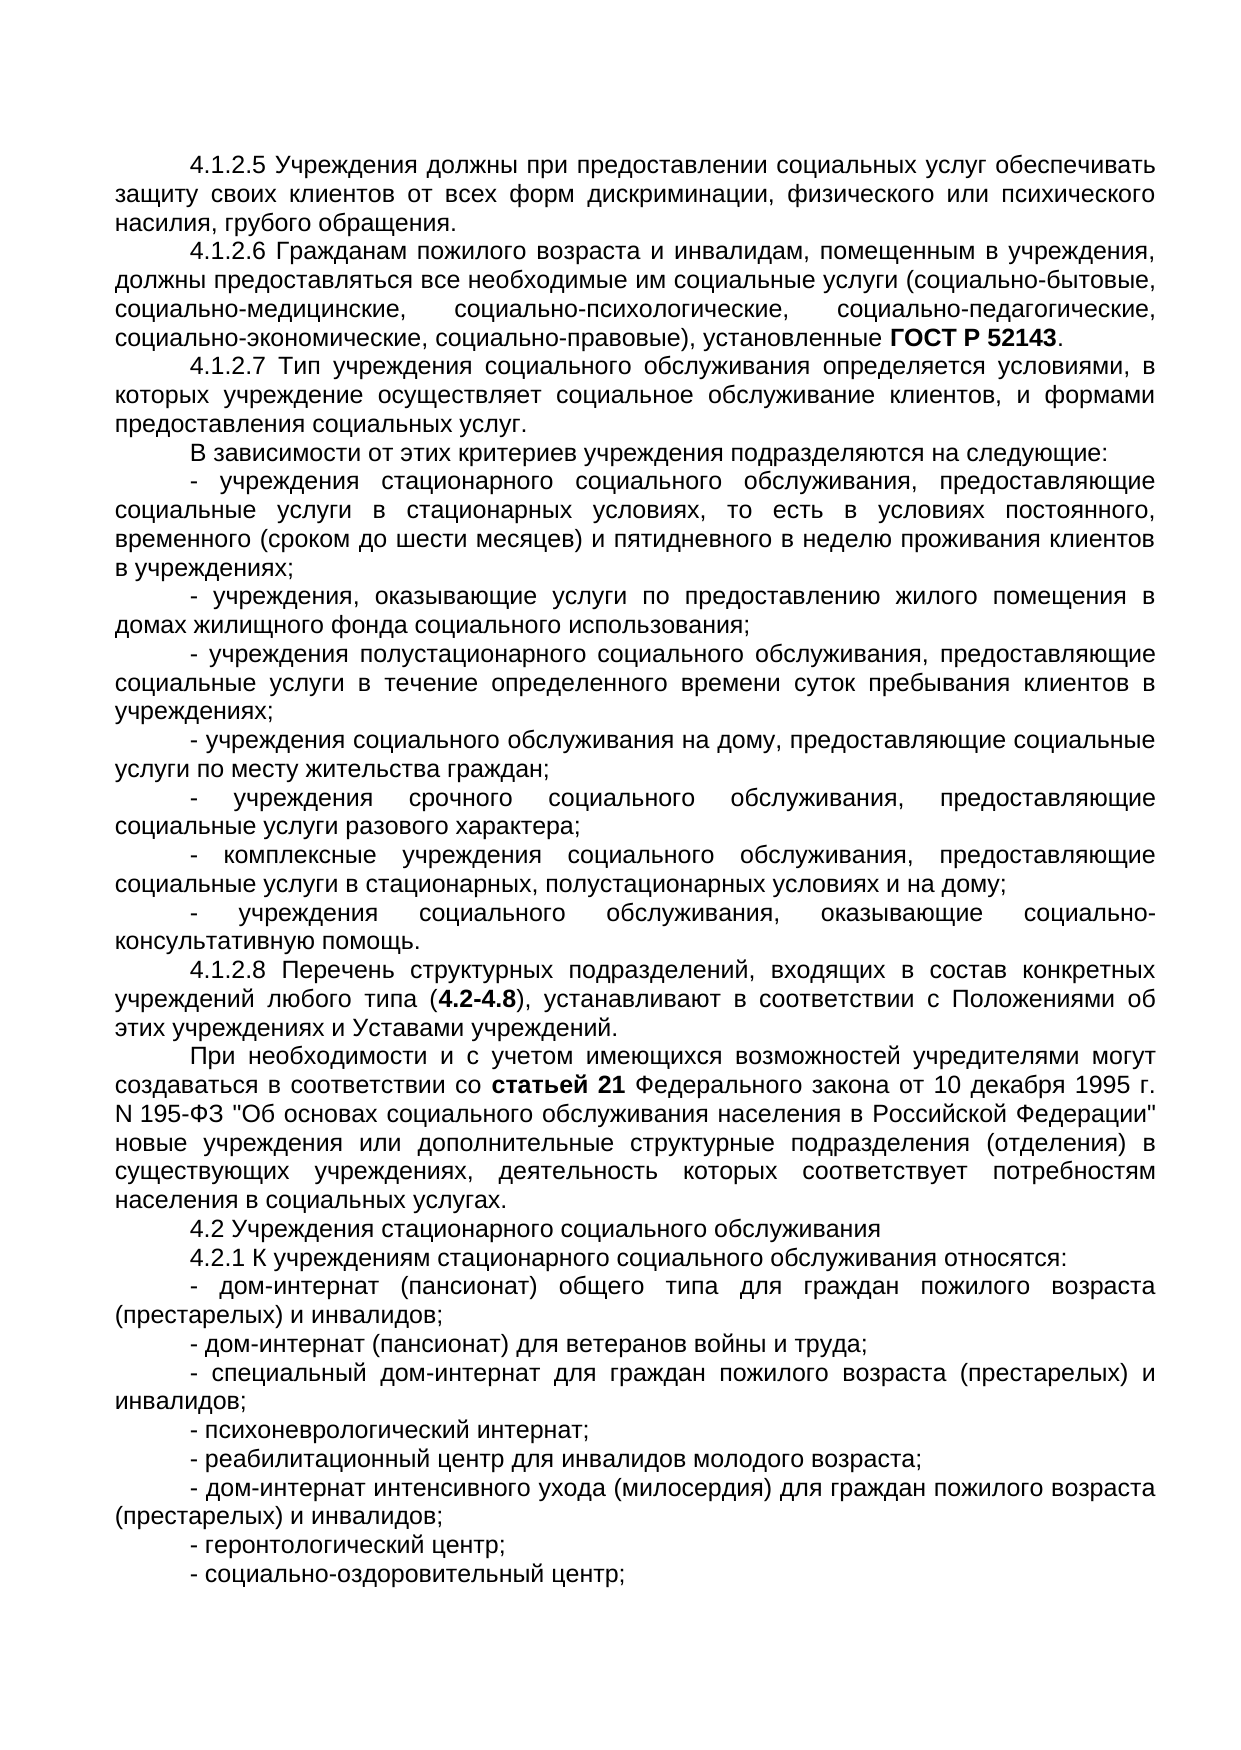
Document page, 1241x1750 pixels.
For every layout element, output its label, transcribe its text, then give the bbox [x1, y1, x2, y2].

text В зависимости от этих критериев учреждения подразделяются на следующие: [114, 437, 1157, 466]
text - учреждения срочного социального обслуживания, предоставляющие социальные услуги разового характера; [114, 782, 1157, 840]
text 4.1.2.7 Тип учреждения социального обслуживания определяется условиями, в которых учреждение осуществляет социальное обслуживание клиентов, и формами предоставления социальных услуг. [114, 351, 1157, 437]
text - реабилитационный центр для инвалидов молодого возраста; [114, 1444, 1157, 1472]
text 4.1.2.8 Перечень структурных подразделений, входящих в состав конкретных учреждений любого типа (4.2-4.8), устанавливают в соответствии с Положениями об этих учреждениях и Уставами учреждений. [114, 955, 1157, 1041]
text 4.2.1 К учреждениям стационарного социального обслуживания относятся: [114, 1242, 1157, 1271]
text - дом-интернат (пансионат) для ветеранов войны и труда; [114, 1329, 1157, 1357]
text - дом-интернат (пансионат) общего типа для граждан пожилого возраста (престарелых) и инвалидов; [114, 1271, 1157, 1329]
text - специальный дом-интернат для граждан пожилого возраста (престарелых) и инвалидов; [114, 1357, 1157, 1415]
text 4.2 Учреждения стационарного социального обслуживания [114, 1214, 1157, 1242]
text - учреждения социального обслуживания, оказывающие социально-консультативную помощь. [114, 897, 1157, 955]
text - геронтологический центр; [114, 1530, 1157, 1559]
text - учреждения социального обслуживания на дому, предоставляющие социальные услуги по месту жительства граждан; [114, 725, 1157, 782]
text 4.1.2.6 Гражданам пожилого возраста и инвалидам, помещенным в учреждения, должны предоставляться все необходимые им социальные услуги (социально-бытовые, социально-медицинские, социально-психологические, социально-педагогические, социально-экономические, социально-правовые), установленные ГОСТ Р 52143. [114, 236, 1157, 351]
text - дом-интернат интенсивного ухода (милосердия) для граждан пожилого возраста (престарелых) и инвалидов; [114, 1472, 1157, 1530]
text - учреждения, оказывающие услуги по предоставлению жилого помещения в домах жилищного фонда социального использования; [114, 581, 1157, 639]
text - психоневрологический интернат; [114, 1415, 1157, 1444]
text - учреждения стационарного социального обслуживания, предоставляющие социальные услуги в стационарных условиях, то есть в условиях постоянного, временного (сроком до шести месяцев) и пятидневного в неделю проживания клиентов в учреждениях; [114, 466, 1157, 581]
text При необходимости и с учетом имеющихся возможностей учредителями могут создаваться в соответствии со статьей 21 Федерального закона от 10 декабря 1995 г. N 195-ФЗ "Об основах социального обслуживания населения в Российской Федерации" новые учреждения или дополнительные структурные подразделения (отделения) в существующих учреждениях, деятельность которых соответствует потребностям населения в социальных услугах. [114, 1041, 1157, 1214]
text - социально-оздоровительный центр; [114, 1559, 1157, 1587]
text 4.1.2.5 Учреждения должны при предоставлении социальных услуг обеспечивать защиту своих клиентов от всех форм дискриминации, физического или психического насилия, грубого обращения. [114, 150, 1157, 236]
text - комплексные учреждения социального обслуживания, предоставляющие социальные услуги в стационарных, полустационарных условиях и на дому; [114, 840, 1157, 897]
text - учреждения полустационарного социального обслуживания, предоставляющие социальные услуги в течение определенного времени суток пребывания клиентов в учреждениях; [114, 639, 1157, 725]
